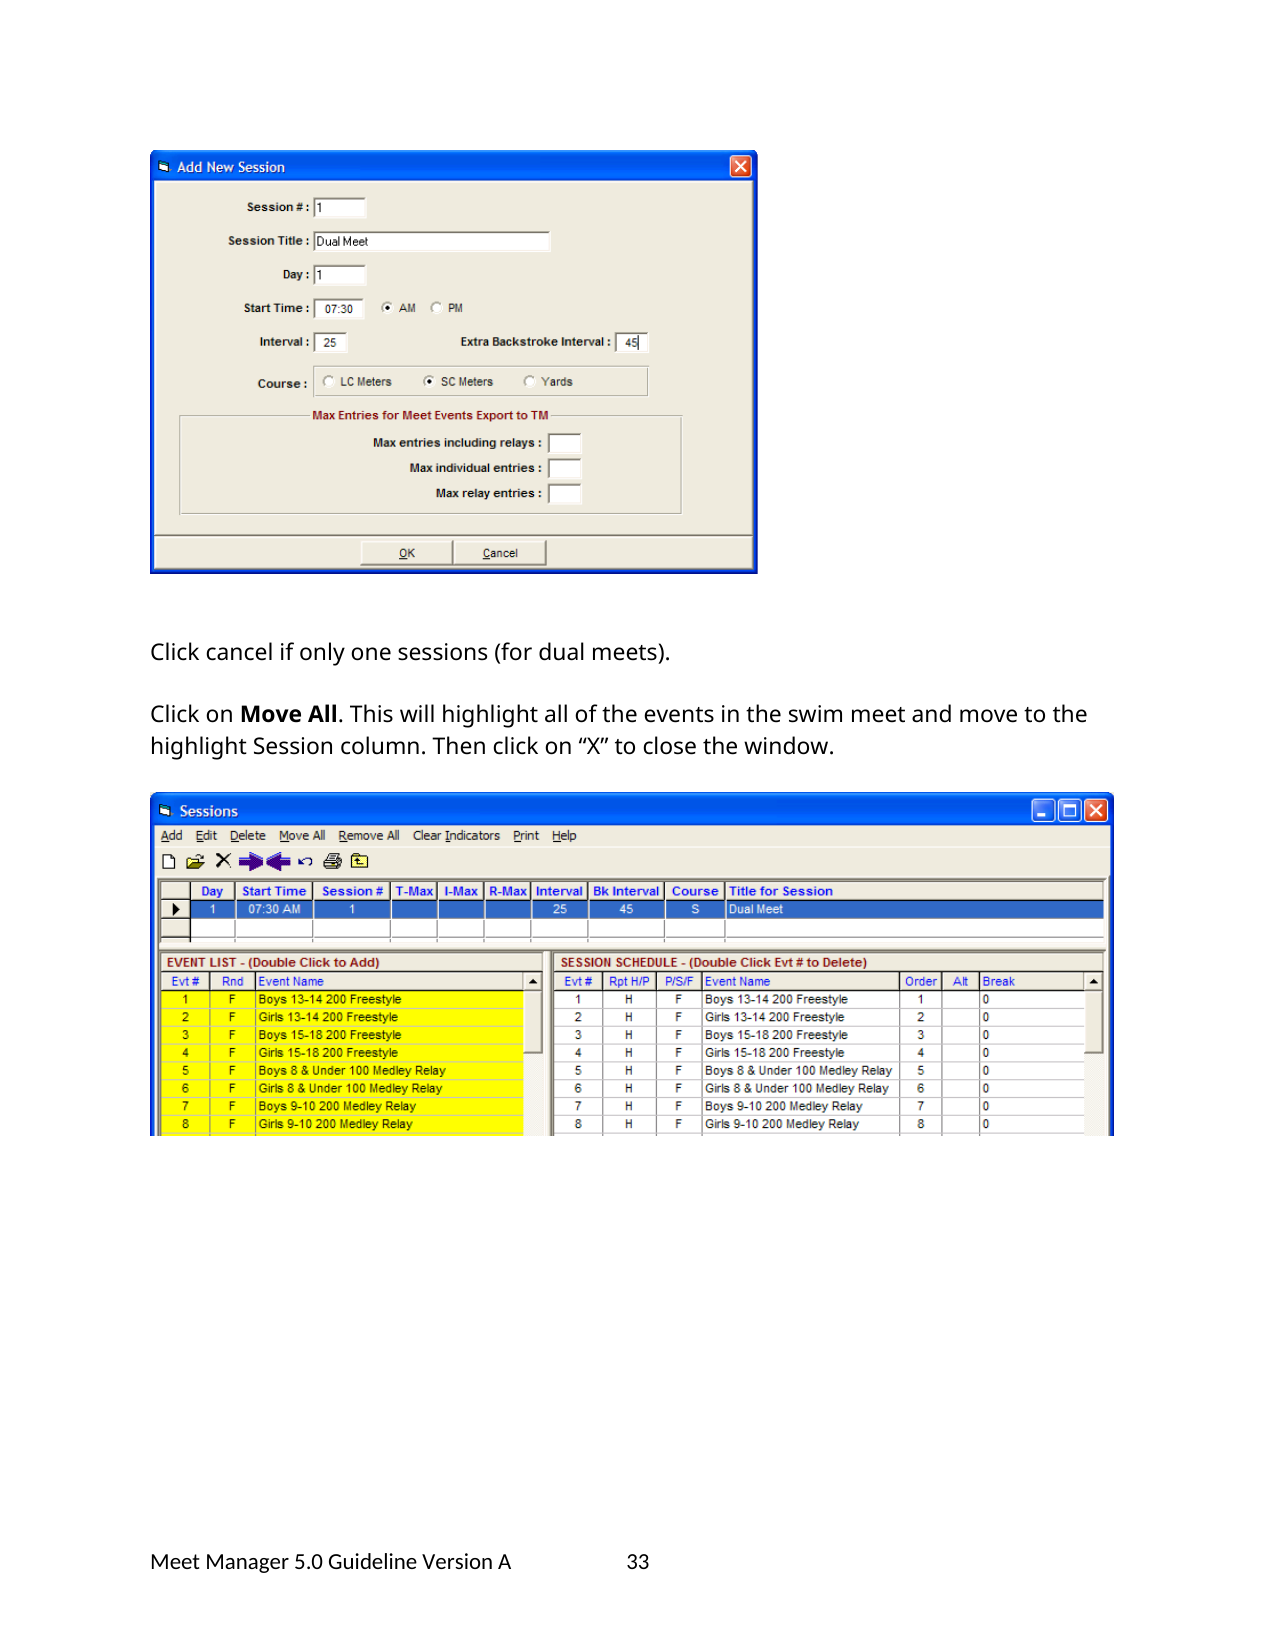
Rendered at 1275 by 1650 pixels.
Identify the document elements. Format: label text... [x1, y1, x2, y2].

text Click cancel if only one sessions (for dual meets). [150, 636, 1125, 667]
picture [150, 792, 1114, 1136]
text Click on Move All. This will highlight all of the events in the swim meet and move to the highlight Session column. Then click on “X” to close the window. [150, 698, 1125, 761]
picture [150, 150, 758, 574]
